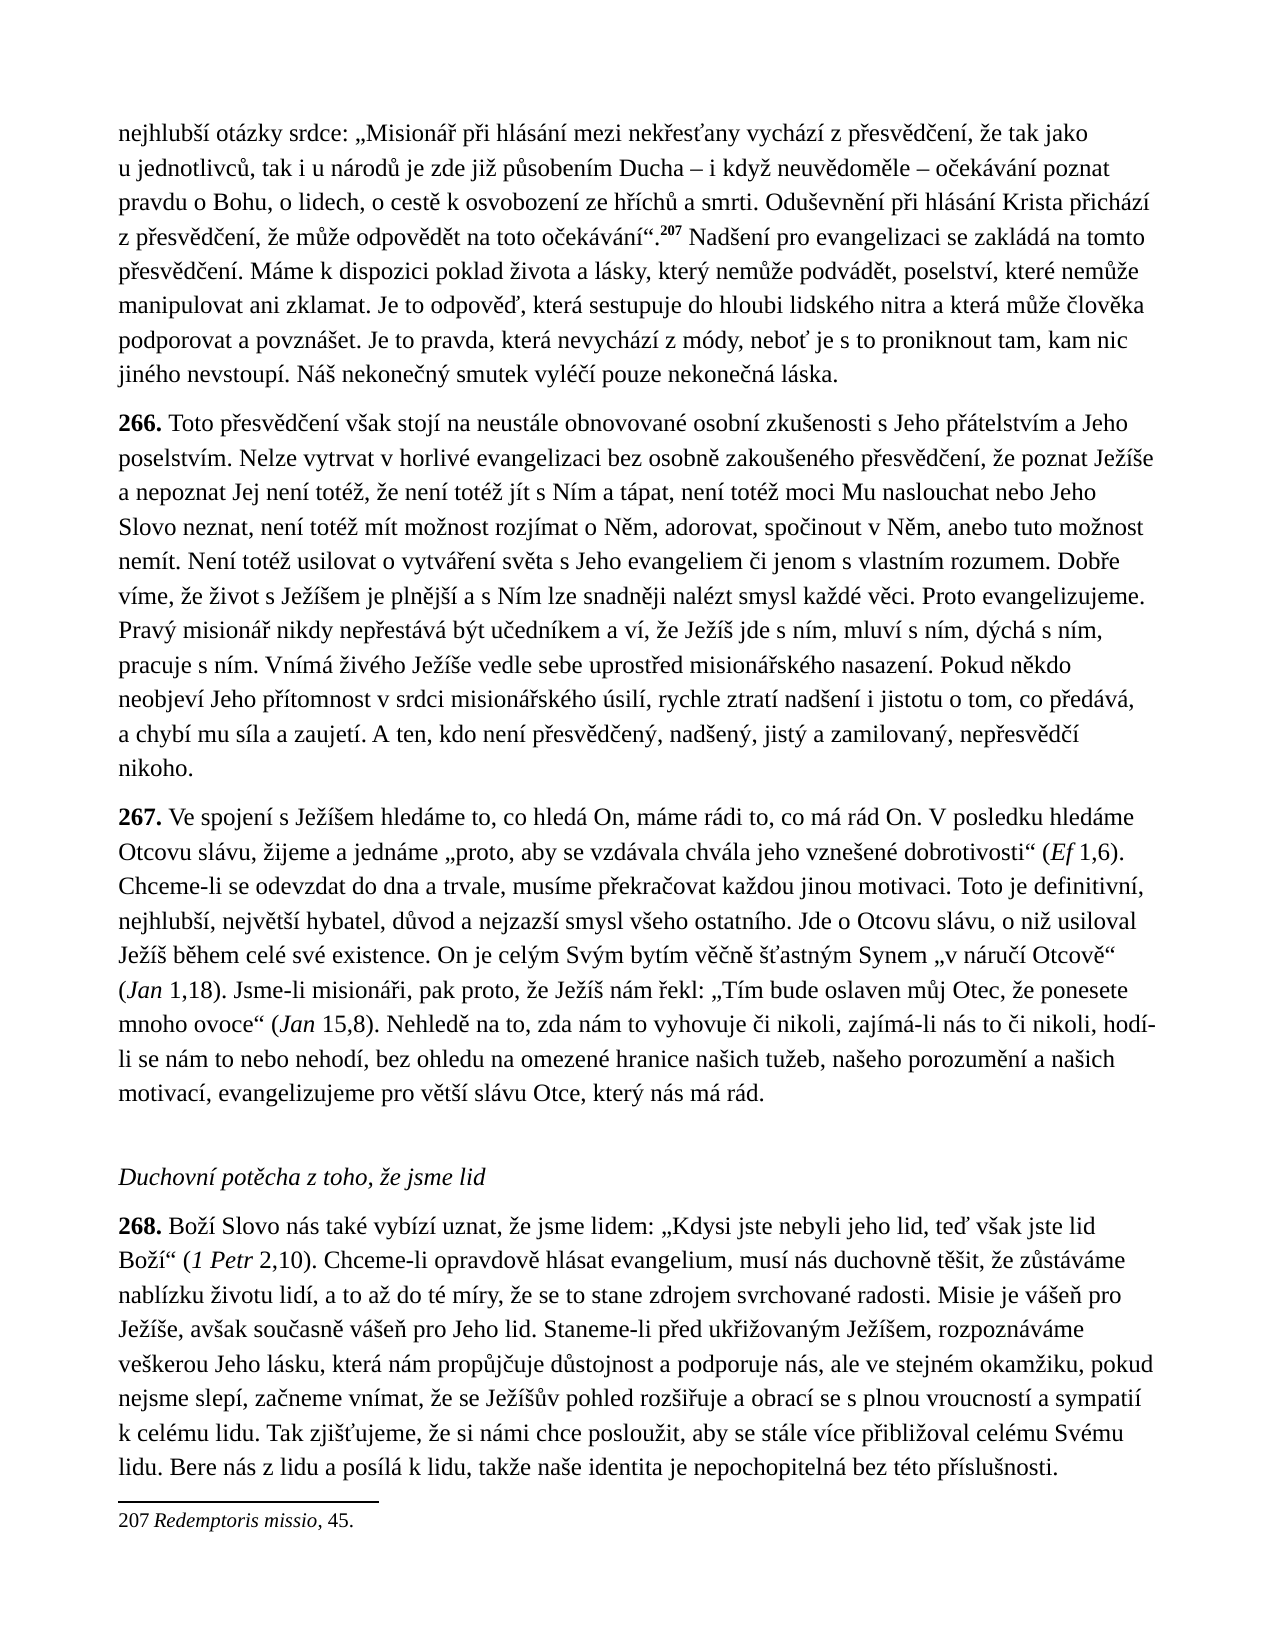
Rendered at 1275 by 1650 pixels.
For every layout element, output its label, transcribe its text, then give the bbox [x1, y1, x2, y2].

text Duchovní potěcha z toho, že jsme lid [118, 1162, 1157, 1191]
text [118, 118, 1157, 388]
text 268. Boží Slovo nás také vybízí uznat, že jsme lidem: „Kdysi jste nebyli jeho lid, teď však jste lid Boží“ (1 Petr 2,10). Chceme-li opravdově hlásat evangelium, musí nás duchovně těšit, že zůstáváme nablízku životu lidí, a to až do té míry, že se to stane zdrojem svrchované radosti. Misie je vášeň pro Ježíše, avšak současně vášeň pro Jeho lid. Staneme-li před ukřižovaným Ježíšem, rozpoznáváme veškerou Jeho lásku, která nám propůjčuje důstojnost a podporuje nás, ale ve stejném okamžiku, pokud nejsme slepí, začneme vnímat, že se Ježíšův pohled rozšiřuje a obrací se s plnou vroucností a sympatií k celému lidu. Tak zjišťujeme, že si námi chce posloužit, aby se stále více přibližoval celému Svému lidu. Bere nás z lidu a posílá k lidu, takže naše identita je nepochopitelná bez této příslušnosti. [118, 1211, 1157, 1481]
text 266. Toto přesvědčení však stojí na neustále obnovované osobní zkušenosti s Jeho přátelstvím a Jeho poselstvím. Nelze vytrvat v horlivé evangelizaci bez osobně zakoušeného přesvědčení, že poznat Ježíše a nepoznat Jej není totéž, že není totéž jít s Ním a tápat, není totéž moci Mu naslouchat nebo Jeho Slovo neznat, není totéž mít možnost rozjímat o Něm, adorovat, spočinout v Něm, anebo tuto možnost nemít. Není totéž usilovat o vytváření světa s Jeho evangeliem či jenom s vlastním rozumem. Dobře víme, že život s Ježíšem je plnější a s Ním lze snadněji nalézt smysl každé věci. Proto evangelizujeme. Pravý misionář nikdy nepřestává být učedníkem a ví, že Ježíš jde s ním, mluví s ním, dýchá s ním, pracuje s ním. Vnímá živého Ježíše vedle sebe uprostřed misionářského nasazení. Pokud někdo neobjeví Jeho přítomnost v srdci misionářského úsilí, rychle ztratí nadšení i jistotu o tom, co předává, a chybí mu síla a zaujetí. A ten, kdo není přesvědčený, nadšený, jistý a zamilovaný, nepřesvědčí nikoho. [118, 408, 1157, 782]
text 267. Ve spojení s Ježíšem hledáme to, co hledá On, máme rádi to, co má rád On. V posledku hledáme Otcovu slávu, žijeme a jednáme „proto, aby se vzdávala chvála jeho vznešené dobrotivosti“ (Ef 1,6). Chceme-li se odevzdat do dna a trvale, musíme překračovat každou jinou motivaci. Toto je definitivní, nejhlubší, největší hybatel, důvod a nejzazší smysl všeho ostatního. Jde o Otcovu slávu, o niž usiloval Ježíš během celé své existence. On je celým Svým bytím věčně šťastným Synem „v náručí Otcově“ (Jan 1,18). Jsme-li misionáři, pak proto, že Ježíš nám řekl: „Tím bude oslaven můj Otec, že ponesete mnoho ovoce“ (Jan 15,8). Nehledě na to, zda nám to vyhovuje či nikoli, zajímá-li nás to či nikoli, hodí-li se nám to nebo nehodí, bez ohledu na omezené hranice našich tužeb, našeho porozumění a našich motivací, evangelizujeme pro větší slávu Otce, který nás má rád. [118, 802, 1157, 1141]
